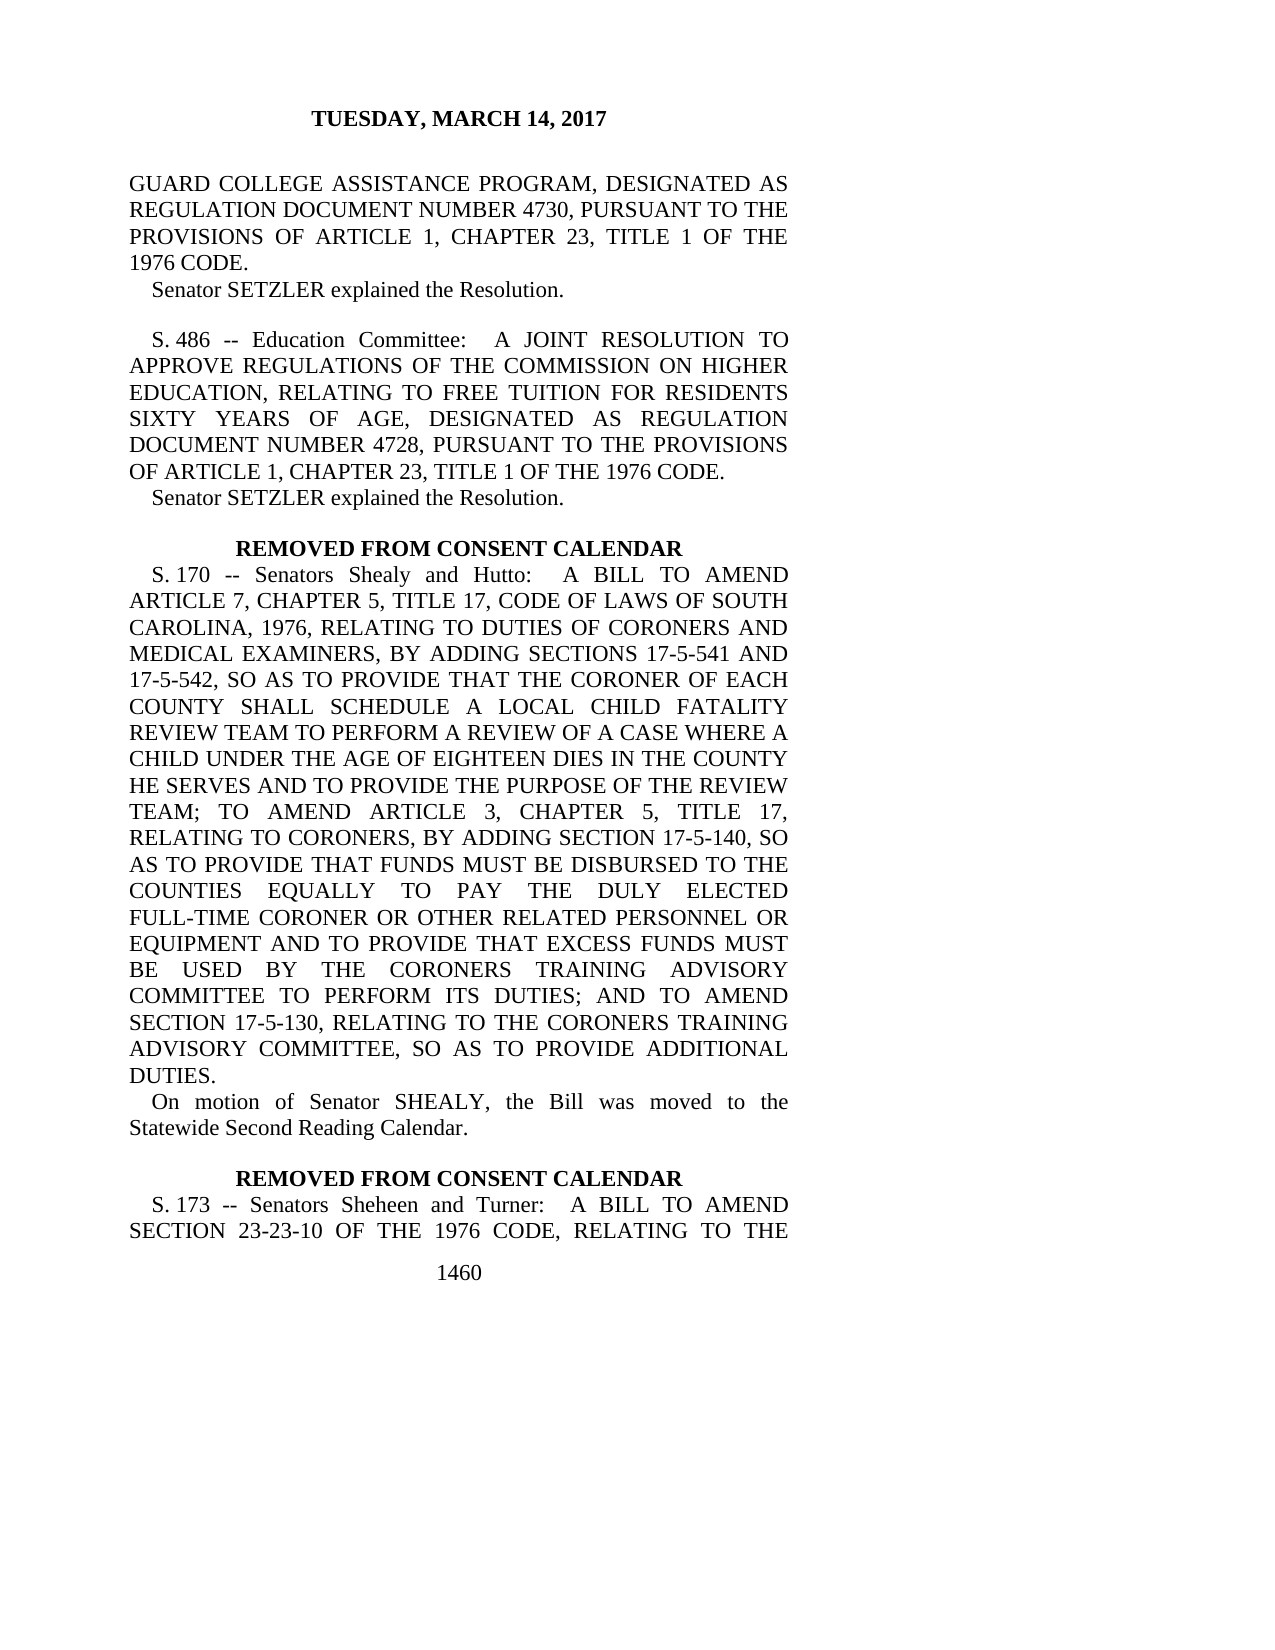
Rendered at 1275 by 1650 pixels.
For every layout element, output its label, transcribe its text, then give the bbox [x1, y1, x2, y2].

text Senator SETZLER explained the Resolution. [129, 484, 789, 511]
text On motion of Senator SHEALY, the Bill was moved to the Statewide Second Reading Calendar. [129, 1088, 789, 1141]
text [129, 170, 789, 276]
text S. 486 -- Education Committee: A JOINT RESOLUTION TO APPROVE REGULATIONS OF THE COMMISSION ON HIGHER EDUCATION, RELATING TO FREE TUITION FOR RESIDENTS SIXTY YEARS OF AGE, DESIGNATED AS REGULATION DOCUMENT NUMBER 4728, PURSUANT TO THE PROVISIONS OF ARTICLE 1, CHAPTER 23, TITLE 1 OF THE 1976 CODE. [129, 326, 789, 484]
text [129, 1191, 789, 1244]
text S. 170 -- Senators Shealy and Hutto: A BILL TO AMEND ARTICLE 7, CHAPTER 5, TITLE 17, CODE OF LAWS OF SOUTH CAROLINA, 1976, RELATING TO DUTIES OF CORONERS AND MEDICAL EXAMINERS, BY ADDING SECTIONS 17-5-541 AND 17-5-542, SO AS TO PROVIDE THAT THE CORONER OF EACH COUNTY SHALL SCHEDULE A LOCAL CHILD FATALITY REVIEW TEAM TO PERFORM A REVIEW OF A CASE WHERE A CHILD UNDER THE AGE OF EIGHTEEN DIES IN THE COUNTY HE SERVES AND TO PROVIDE THE PURPOSE OF THE REVIEW TEAM; TO AMEND ARTICLE 3, CHAPTER 5, TITLE 17, RELATING TO CORONERS, BY ADDING SECTION 17-5-140, SO AS TO PROVIDE THAT FUNDS MUST BE DISBURSED TO THE COUNTIES EQUALLY TO PAY THE DULY ELECTED FULL-TIME CORONER OR OTHER RELATED PERSONNEL OR EQUIPMENT AND TO PROVIDE THAT EXCESS FUNDS MUST BE USED BY THE CORONERS TRAINING ADVISORY COMMITTEE TO PERFORM ITS DUTIES; AND TO AMEND SECTION 17-5-130, RELATING TO THE CORONERS TRAINING ADVISORY COMMITTEE, SO AS TO PROVIDE ADDITIONAL DUTIES. [129, 561, 789, 1088]
text Senator SETZLER explained the Resolution. [129, 276, 789, 302]
text REMOVED FROM CONSENT CALENDAR [129, 534, 789, 561]
text REMOVED FROM CONSENT CALENDAR [129, 1165, 789, 1191]
